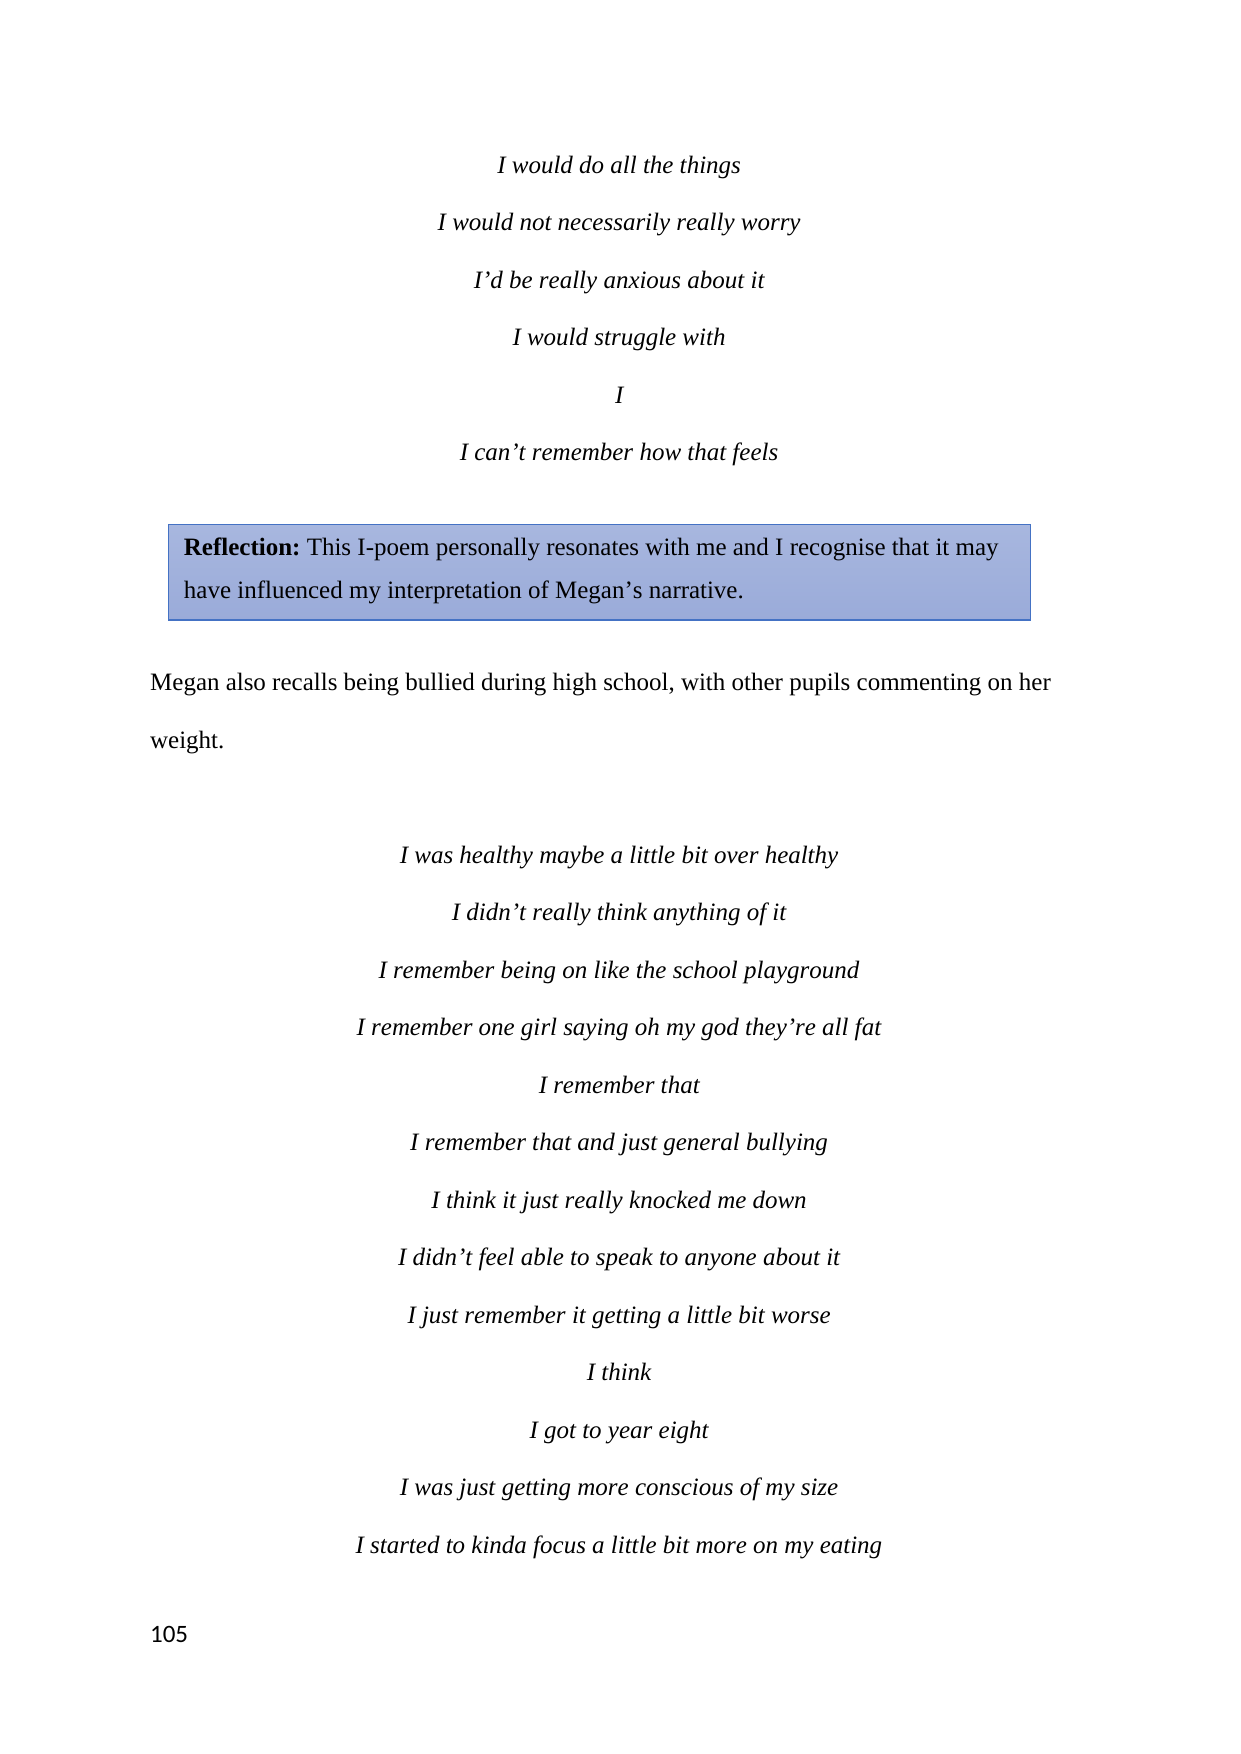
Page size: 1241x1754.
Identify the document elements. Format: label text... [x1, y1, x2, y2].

text Megan also recalls being bullied during high school, with other pupils commenting on her weight. [150, 667, 1090, 754]
text I was healthy maybe a little bit over healthy [150, 840, 1090, 869]
text I remember being on like the school playground [150, 955, 1090, 984]
text I’d be really anxious about it [150, 265, 1090, 294]
text I got to year eight [150, 1415, 1090, 1444]
text I was just getting more conscious of my size [150, 1472, 1090, 1501]
text I didn’t feel able to speak to anyone about it [150, 1242, 1090, 1271]
text I didn’t really think anything of it [150, 897, 1090, 926]
text I think [150, 1357, 1090, 1386]
text I remember one girl saying oh my god they’re all fat [150, 1012, 1090, 1041]
text I [150, 380, 1090, 409]
text I just remember it getting a little bit worse [150, 1300, 1090, 1329]
text I remember that and just general bullying [150, 1127, 1090, 1156]
text I remember that [150, 1070, 1090, 1099]
text I would struggle with [150, 322, 1090, 351]
text I think it just really knocked me down [150, 1185, 1090, 1214]
text I would not necessarily really worry [150, 207, 1090, 236]
text I would do all the things [150, 150, 1090, 179]
text I started to kinda focus a little bit more on my eating [150, 1530, 1090, 1559]
text I can’t remember how that feels [150, 437, 1090, 466]
